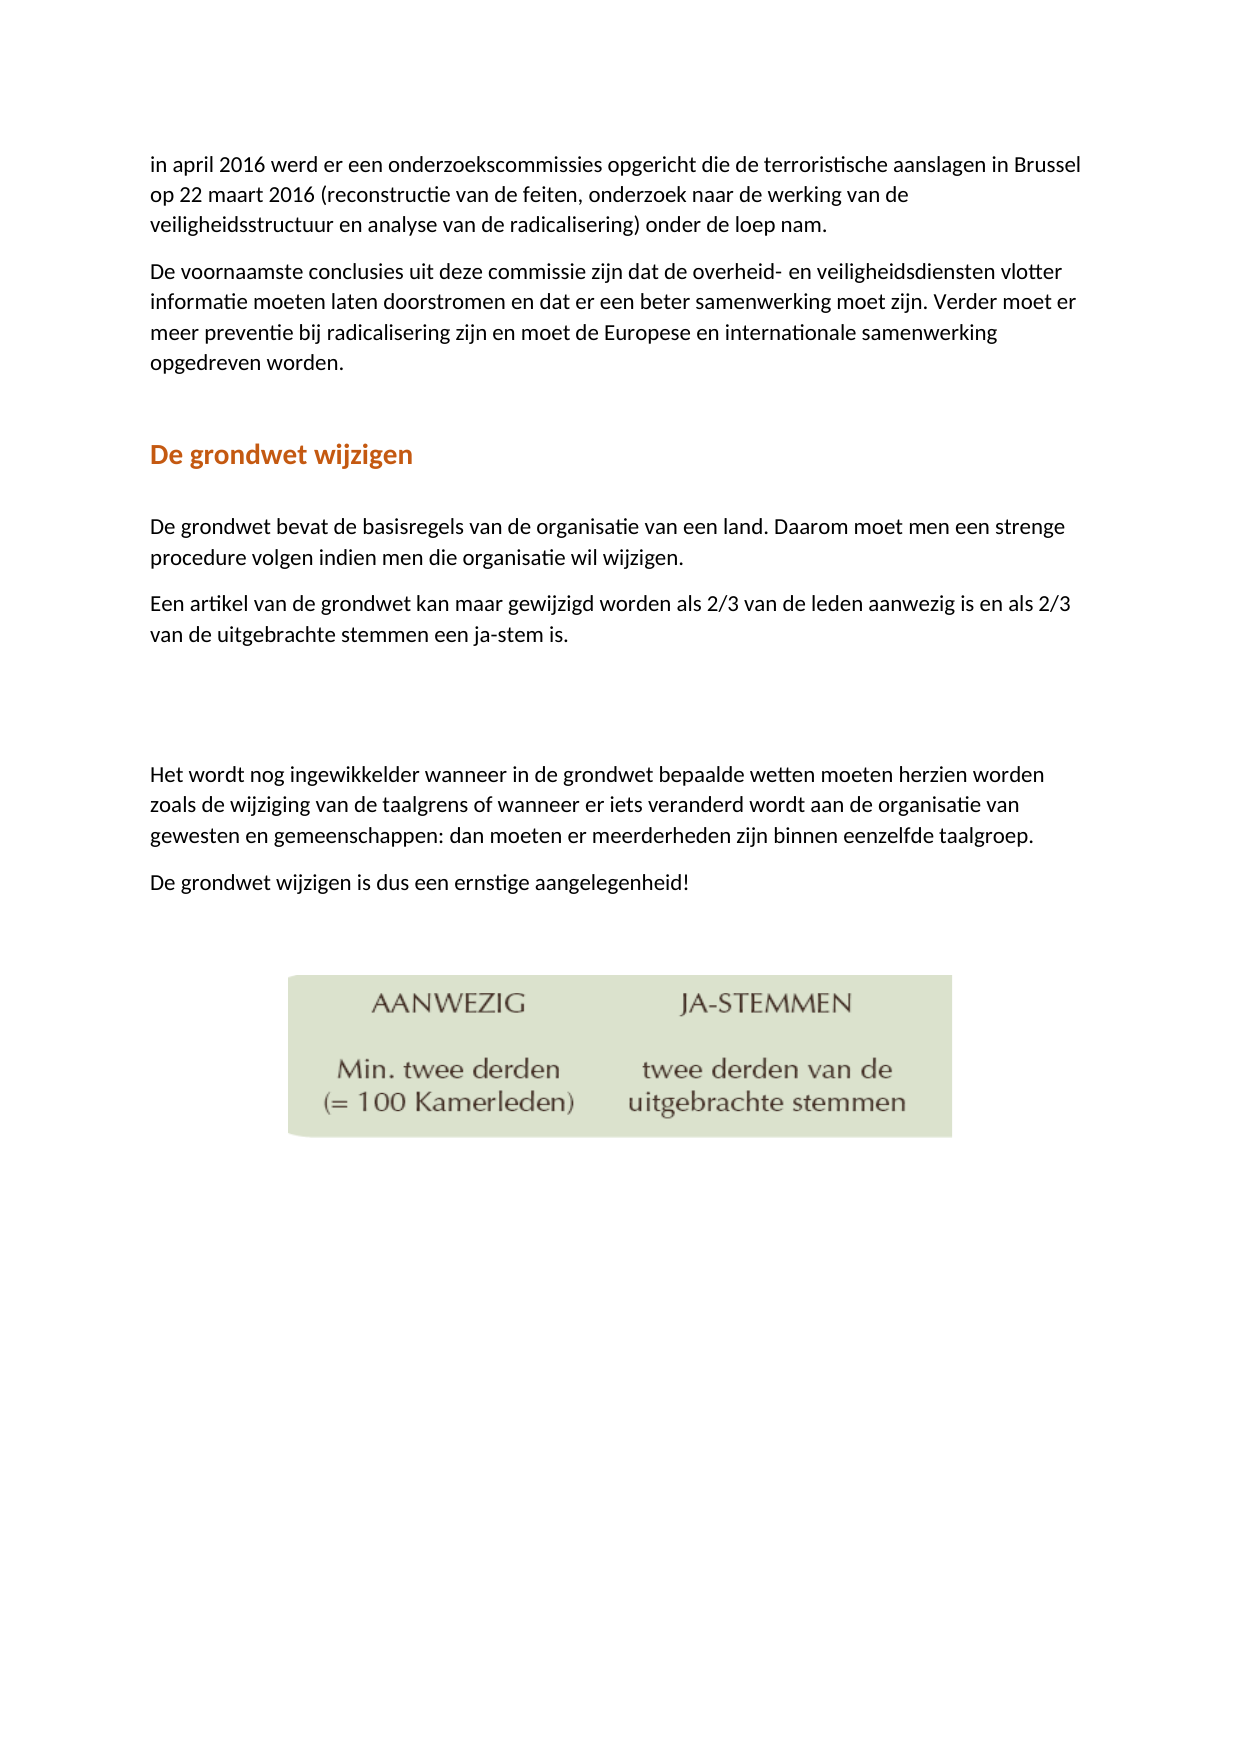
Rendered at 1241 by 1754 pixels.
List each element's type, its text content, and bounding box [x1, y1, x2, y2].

text De voornaamste conclusies uit deze commissie zijn dat de overheid- en veiligheidsdiensten vlotter informatie moeten laten doorstromen en dat er een beter samenwerking moet zijn. Verder moet er meer preventie bij radicalisering zijn en moet de Europese en internationale samenwerking opgedreven worden. [150, 257, 1090, 376]
picture [288, 975, 953, 1138]
text Een artikel van de grondwet kan maar gewijzigd worden als 2/3 van de leden aanwezig is en als 2/3 van de uitgebrachte stemmen een ja-stem is. [150, 589, 1090, 648]
subtitle De grondwet wijzigen [150, 436, 1090, 472]
text De grondwet bevat de basisregels van de organisatie van een land. Daarom moet men een strenge procedure volgen indien men die organisatie wil wijzigen. [150, 512, 1090, 571]
text De grondwet wijzigen is dus een ernstige aangelegenheid! [150, 868, 1090, 896]
text Het wordt nog ingewikkelder wanneer in de grondwet bepaalde wetten moeten herzien worden zoals de wijziging van de taalgrens of wanneer er iets veranderd wordt aan de organisatie van gewesten en gemeenschappen: dan moeten er meerderheden zijn binnen eenzelfde taalgroep. [150, 760, 1090, 849]
text in april 2016 werd er een onderzoekscommissies opgericht die de terroristische aanslagen in Brussel op 22 maart 2016 (reconstructie van de feiten, onderzoek naar de werking van de veiligheidsstructuur en analyse van de radicalisering) onder de loep nam. [150, 150, 1090, 238]
